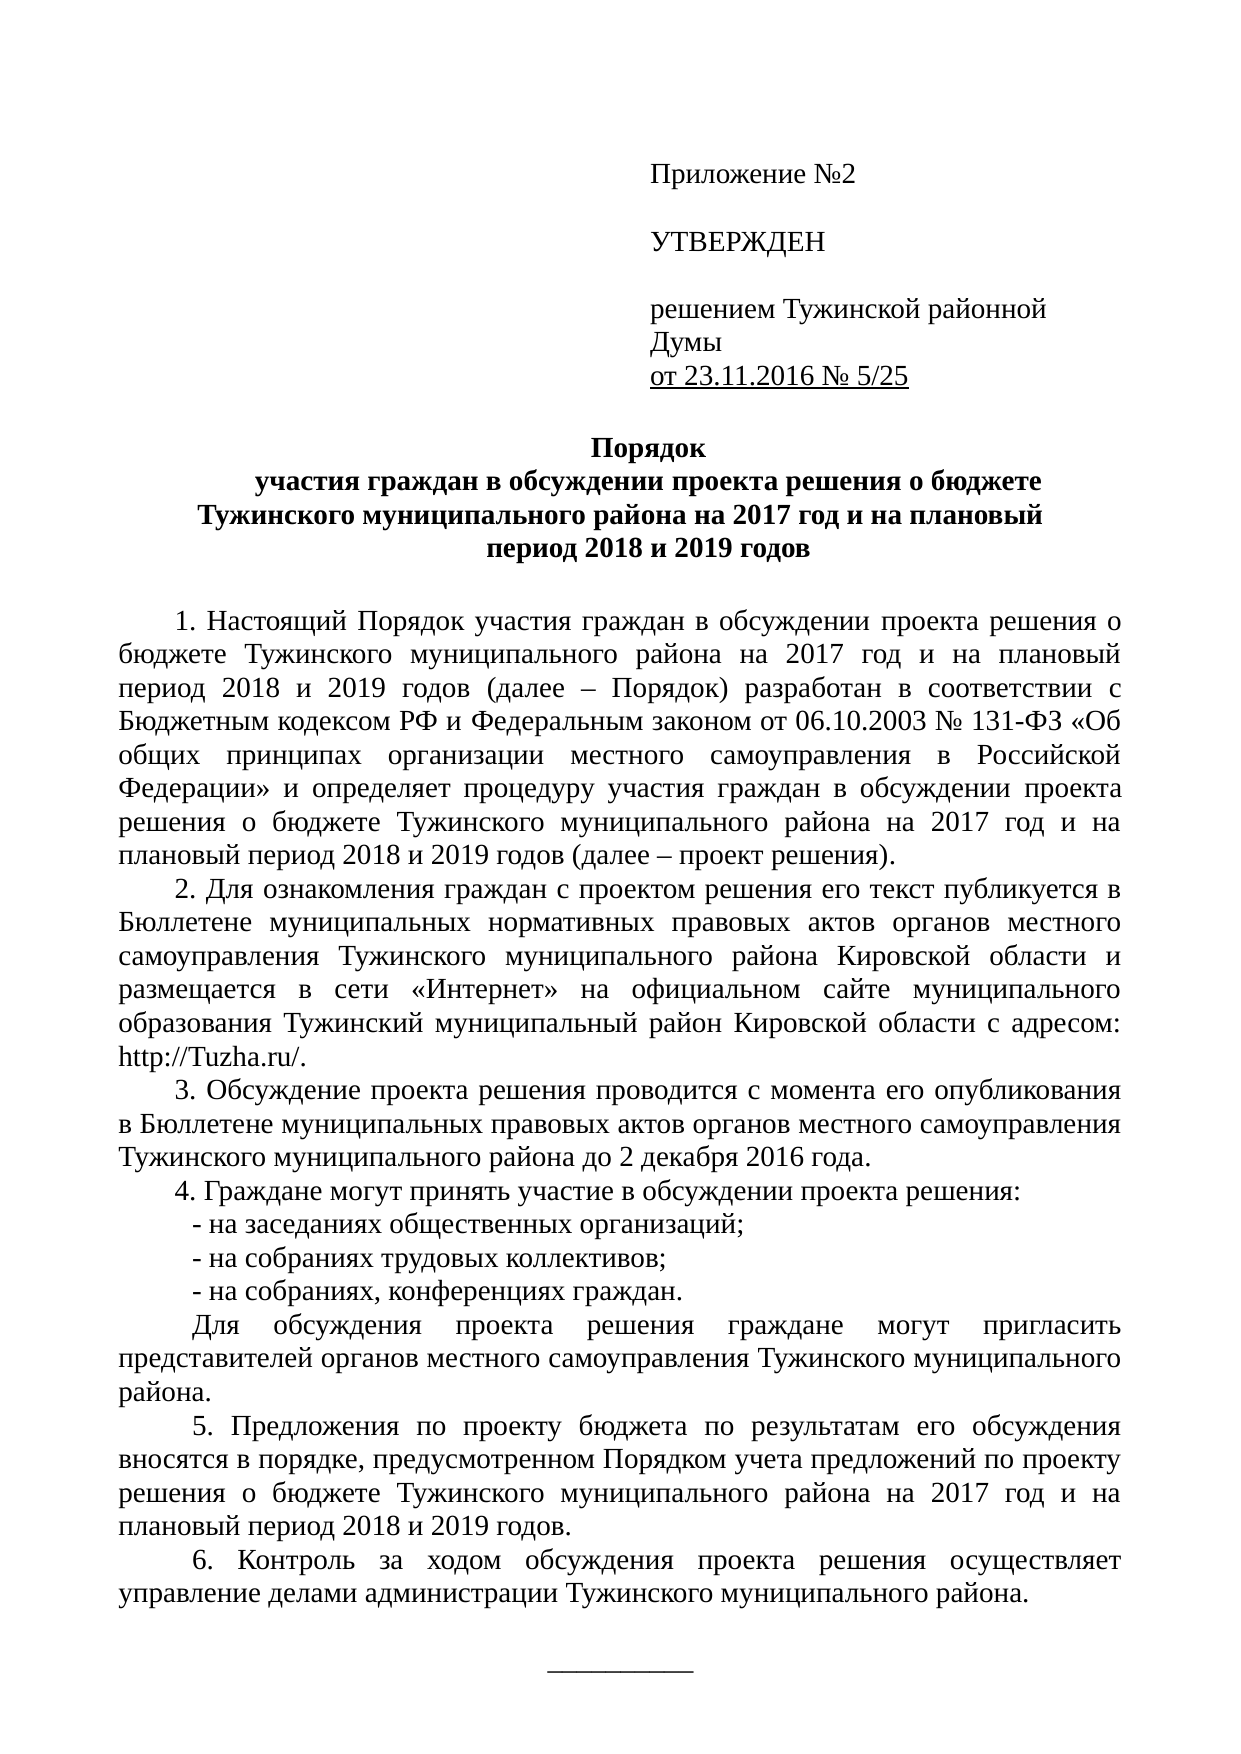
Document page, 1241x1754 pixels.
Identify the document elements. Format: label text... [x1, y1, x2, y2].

text от 23.11.2016 № 5/25 [650, 358, 1122, 391]
text 6. Контроль за ходом обсуждения проекта решения осуществляет управление делами администрации Тужинского муниципального района. [118, 1542, 1122, 1609]
text - на собраниях, конференциях граждан. [118, 1273, 1122, 1307]
text 4. Граждане могут принять участие в обсуждении проекта решения: [118, 1173, 1122, 1206]
text - на собраниях трудовых коллективов; [118, 1240, 1122, 1273]
text период 2018 и 2019 годов [118, 531, 1122, 564]
text - на заседаниях общественных организаций; [118, 1206, 1122, 1240]
text решением Тужинской районной Думы [650, 291, 1122, 358]
text Для обсуждения проекта решения граждане могут пригласить представителей органов местного самоуправления Тужинского муниципального района. [118, 1307, 1122, 1408]
text УТВЕРЖДЕН [650, 224, 1122, 257]
text Приложение №2 [650, 157, 1122, 190]
text 3. Обсуждение проекта решения проводится с момента его опубликования в Бюллетене муниципальных правовых актов органов местного самоуправления Тужинского муниципального района до 2 декабря 2016 года. [118, 1072, 1122, 1173]
text Порядок [118, 430, 1122, 463]
text 1. Настоящий Порядок участия граждан в обсуждении проекта решения о бюджете Тужинского муниципального района на 2017 год и на плановый период 2018 и 2019 годов (далее – Порядок) разработан в соответствии с Бюджетным кодексом РФ и Федеральным законом от 06.10.2003 № 131-ФЗ «Об общих принципах организации местного самоуправления в Российской Федерации» и определяет процедуру участия граждан в обсуждении проекта решения о бюджете Тужинского муниципального района на 2017 год и на плановый период 2018 и 2019 годов (далее – проект решения). [118, 603, 1122, 871]
text 5. Предложения по проекту бюджета по результатам его обсуждения вносятся в порядке, предусмотренном Порядком учета предложений по проекту решения о бюджете Тужинского муниципального района на 2017 год и на плановый период 2018 и 2019 годов. [118, 1408, 1122, 1542]
text 2. Для ознакомления граждан с проектом решения его текст публикуется в Бюллетене муниципальных нормативных правовых актов органов местного самоуправления Тужинского муниципального района Кировской области и размещается в сети «Интернет» на официальном сайте муниципального образования Тужинский муниципальный район Кировской области с адресом: http://Tuzha.ru/. [118, 871, 1122, 1072]
text __________ [118, 1642, 1122, 1676]
text участия граждан в обсуждении проекта решения о бюджете Тужинского муниципального района на 2017 год и на плановый [118, 463, 1122, 531]
